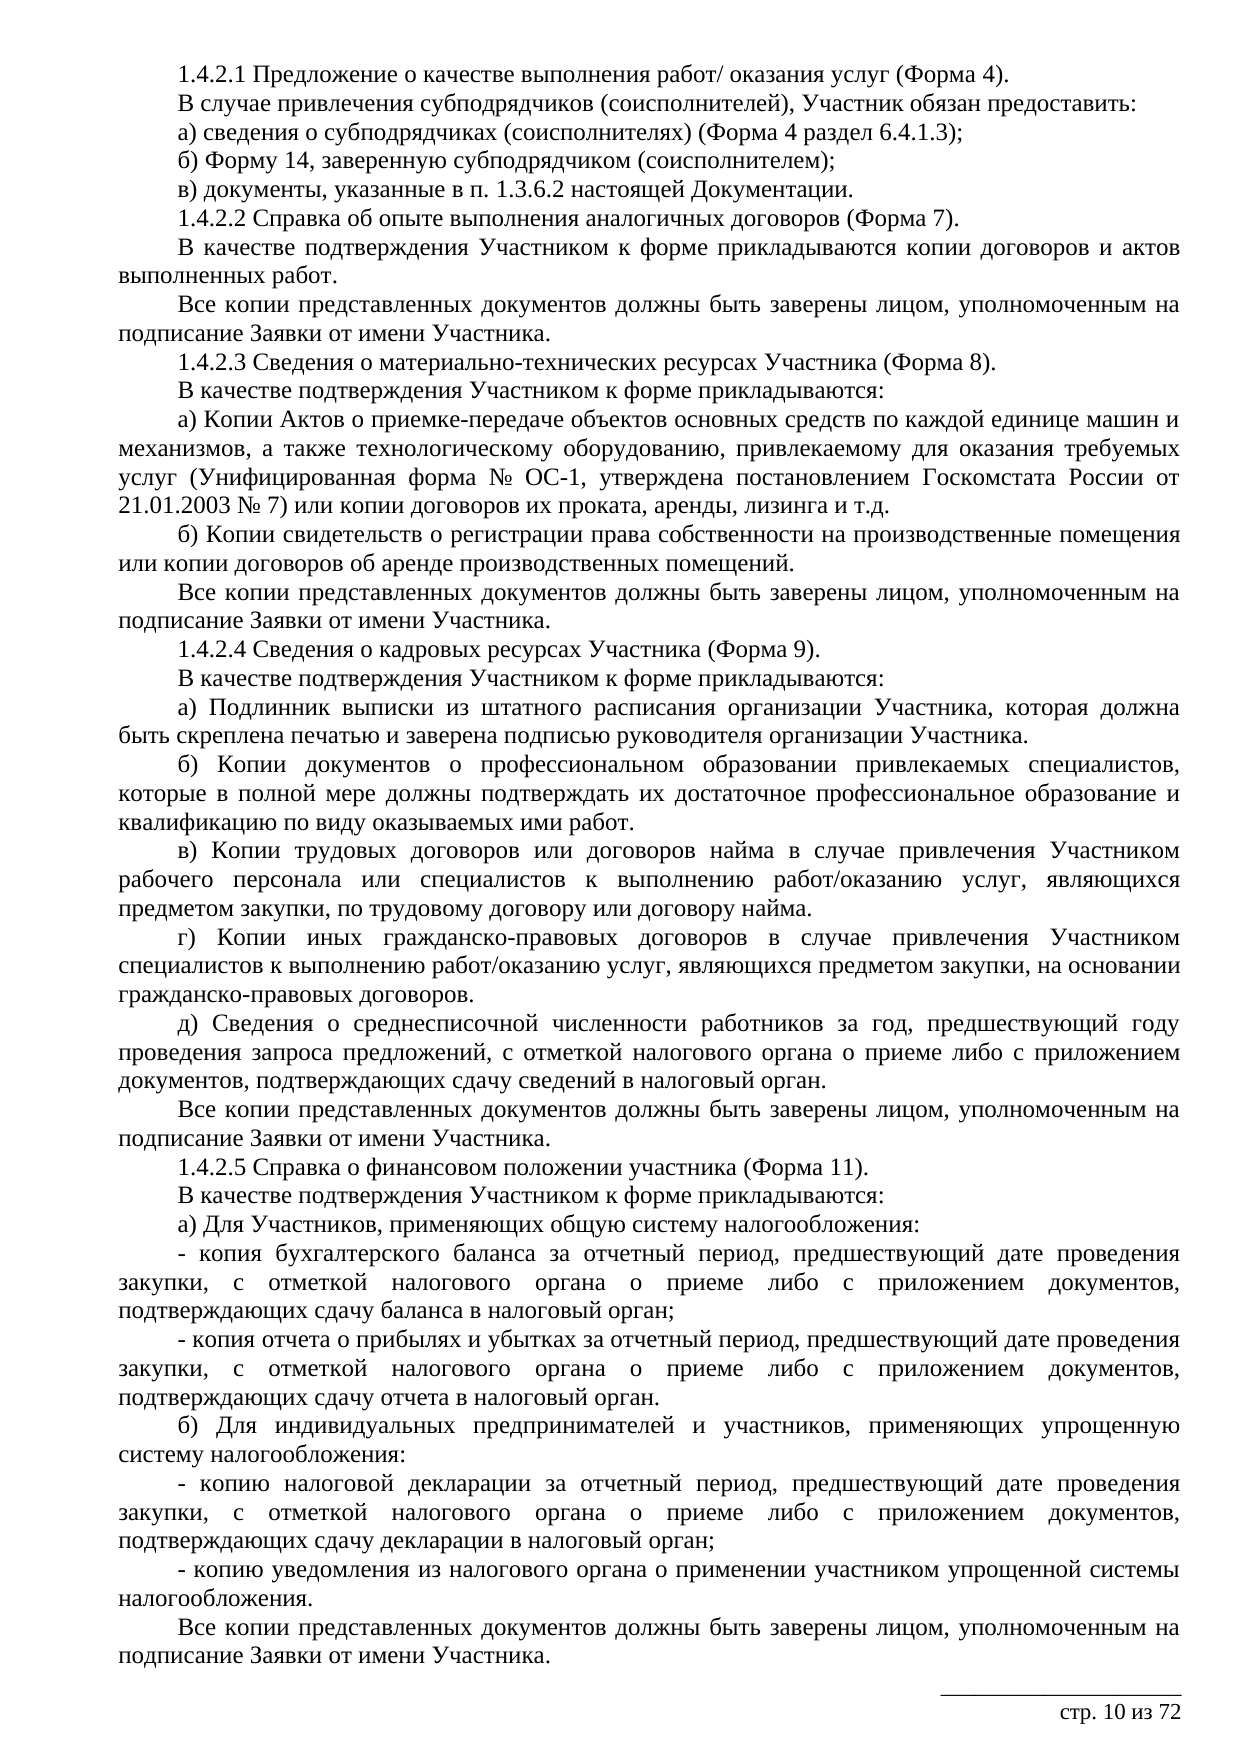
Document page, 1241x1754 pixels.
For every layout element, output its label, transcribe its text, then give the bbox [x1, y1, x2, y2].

text В качестве подтверждения Участником к форме прикладываются: [118, 375, 1181, 404]
text - копия бухгалтерского баланса за отчетный период, предшествующий дате проведения закупки, с отметкой налогового органа о приеме либо с приложением документов, подтверждающих сдачу баланса в налоговый орган; [118, 1238, 1181, 1324]
text б) Копии документов о профессиональном образовании привлекаемых специалистов, которые в полной мере должны подтверждать их достаточное профессиональное образование и квалификацию по виду оказываемых ими работ. [118, 749, 1181, 835]
text в) Копии трудовых договоров или договоров найма в случае привлечения Участником рабочего персонала или специалистов к выполнению работ/оказанию услуг, являющихся предметом закупки, по трудовому договору или договору найма. [118, 835, 1181, 922]
text в) документы, указанные в п. 1.3.6.2 настоящей Документации. [118, 174, 1181, 203]
text г) Копии иных гражданско-правовых договоров в случае привлечения Участником специалистов к выполнению работ/оказанию услуг, являющихся предметом закупки, на основании гражданско-правовых договоров. [118, 922, 1181, 1008]
text а) Подлинник выписки из штатного расписания организации Участника, которая должна быть скреплена печатью и заверена подписью руководителя организации Участника. [118, 692, 1181, 749]
text - копия отчета о прибылях и убытках за отчетный период, предшествующий дате проведения закупки, с отметкой налогового органа о приеме либо с приложением документов, подтверждающих сдачу отчета в налоговый орган. [118, 1324, 1181, 1410]
text б) Для индивидуальных предпринимателей и участников, применяющих упрощенную систему налогообложения: [118, 1410, 1181, 1468]
text Все копии представленных документов должны быть заверены лицом, уполномоченным на подписание Заявки от имени Участника. [118, 1612, 1181, 1669]
text В качестве подтверждения Участником к форме прикладываются копии договоров и актов выполненных работ. [118, 232, 1181, 289]
text а) Для Участников, применяющих общую систему налогообложения: [118, 1209, 1181, 1238]
text д) Сведения о среднесписочной численности работников за год, предшествующий году проведения запроса предложений, с отметкой налогового органа о приеме либо с приложением документов, подтверждающих сдачу сведений в налоговый орган. [118, 1008, 1181, 1094]
text Все копии представленных документов должны быть заверены лицом, уполномоченным на подписание Заявки от имени Участника. [118, 1094, 1181, 1152]
text 1.4.2.4 Сведения о кадровых ресурсах Участника (Форма 9). [118, 634, 1181, 663]
text - копию налоговой декларации за отчетный период, предшествующий дате проведения закупки, с отметкой налогового органа о приеме либо с приложением документов, подтверждающих сдачу декларации в налоговый орган; [118, 1468, 1181, 1554]
text 1.4.2.5 Справка о финансовом положении участника (Форма 11). [118, 1152, 1181, 1180]
text а) Копии Актов о приемке-передаче объектов основных средств по каждой единице машин и механизмов, а также технологическому оборудованию, привлекаемому для оказания требуемых услуг (Унифицированная форма № ОС-1, утверждена постановлением Госкомстата России от 21.01.2003 № 7) или копии договоров их проката, аренды, лизинга и т.д. [118, 404, 1181, 519]
text 1.4.2.1 Предложение о качестве выполнения работ/ оказания услуг (Форма 4). [118, 59, 1181, 88]
text В качестве подтверждения Участником к форме прикладываются: [118, 1180, 1181, 1209]
text б) Форму 14, заверенную субподрядчиком (соисполнителем); [118, 145, 1181, 174]
text 1.4.2.2 Справка об опыте выполнения аналогичных договоров (Форма 7). [118, 203, 1181, 232]
text а) сведения о субподрядчиках (соисполнителях) (Форма 4 раздел 6.4.1.3); [118, 117, 1181, 145]
text Все копии представленных документов должны быть заверены лицом, уполномоченным на подписание Заявки от имени Участника. [118, 577, 1181, 634]
text б) Копии свидетельств о регистрации права собственности на производственные помещения или копии договоров об аренде производственных помещений. [118, 519, 1181, 577]
text 1.4.2.3 Сведения о материально-технических ресурсах Участника (Форма 8). [118, 347, 1181, 375]
text Все копии представленных документов должны быть заверены лицом, уполномоченным на подписание Заявки от имени Участника. [118, 289, 1181, 347]
text - копию уведомления из налогового органа о применении участником упрощенной системы налогообложения. [118, 1554, 1181, 1612]
text В случае привлечения субподрядчиков (соисполнителей), Участник обязан предоставить: [118, 88, 1181, 117]
text В качестве подтверждения Участником к форме прикладываются: [118, 663, 1181, 692]
